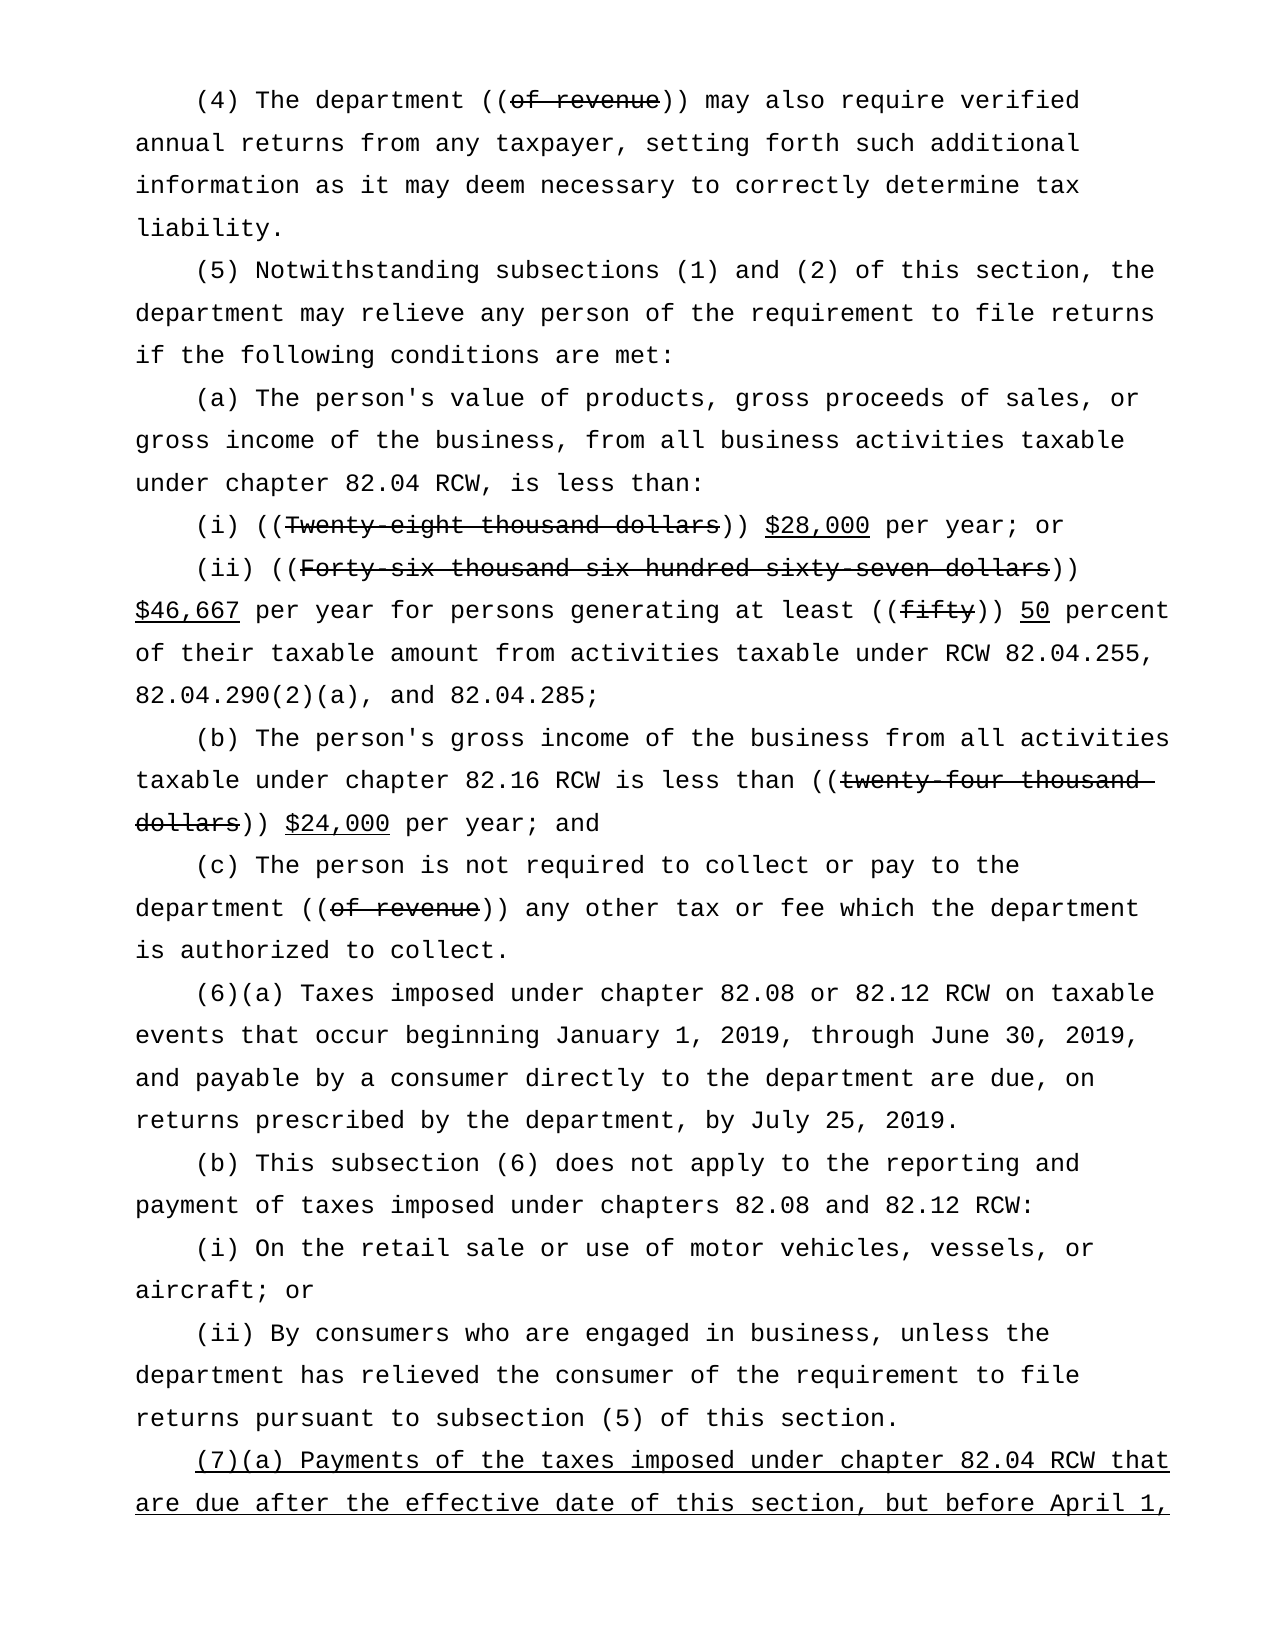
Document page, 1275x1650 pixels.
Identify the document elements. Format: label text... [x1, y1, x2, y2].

text (6)(a) Taxes imposed under chapter 82.08 or 82.12 RCW on taxable events that occur beginning January 1, 2019, through June 30, 2019, and payable by a consumer directly to the department are due, on returns prescribed by the department, by July 25, 2019. [135, 967, 1170, 1137]
text (ii) ((Forty-six thousand six hundred sixty-seven dollars)) $46,667 per year for persons generating at least ((fifty)) 50 percent of their taxable amount from activities taxable under RCW 82.04.255, 82.04.290(2)(a), and 82.04.285; [135, 542, 1170, 712]
text (i) ((Twenty-eight thousand dollars)) $28,000 per year; or [135, 500, 1170, 542]
text (b) The person's gross income of the business from all activities taxable under chapter 82.16 RCW is less than ((twenty-four thousand dollars)) $24,000 per year; and [135, 712, 1170, 840]
text (i) On the retail sale or use of motor vehicles, vessels, or aircraft; or [135, 1222, 1170, 1307]
text (a) The person's value of products, gross proceeds of sales, or gross income of the business, from all business activities taxable under chapter 82.04 RCW, is less than: [135, 372, 1170, 500]
text (ii) By consumers who are engaged in business, unless the department has relieved the consumer of the requirement to file returns pursuant to subsection (5) of this section. [135, 1307, 1170, 1435]
text (c) The person is not required to collect or pay to the department ((of revenue)) any other tax or fee which the department is authorized to collect. [135, 840, 1170, 967]
text (4) The department ((of revenue)) may also require verified annual returns from any taxpayer, setting forth such additional information as it may deem necessary to correctly determine tax liability. [135, 75, 1170, 245]
text (5) Notwithstanding subsections (1) and (2) of this section, the department may relieve any person of the requirement to file returns if the following conditions are met: [135, 245, 1170, 372]
text (b) This subsection (6) does not apply to the reporting and payment of taxes imposed under chapters 82.08 and 82.12 RCW: [135, 1137, 1170, 1222]
